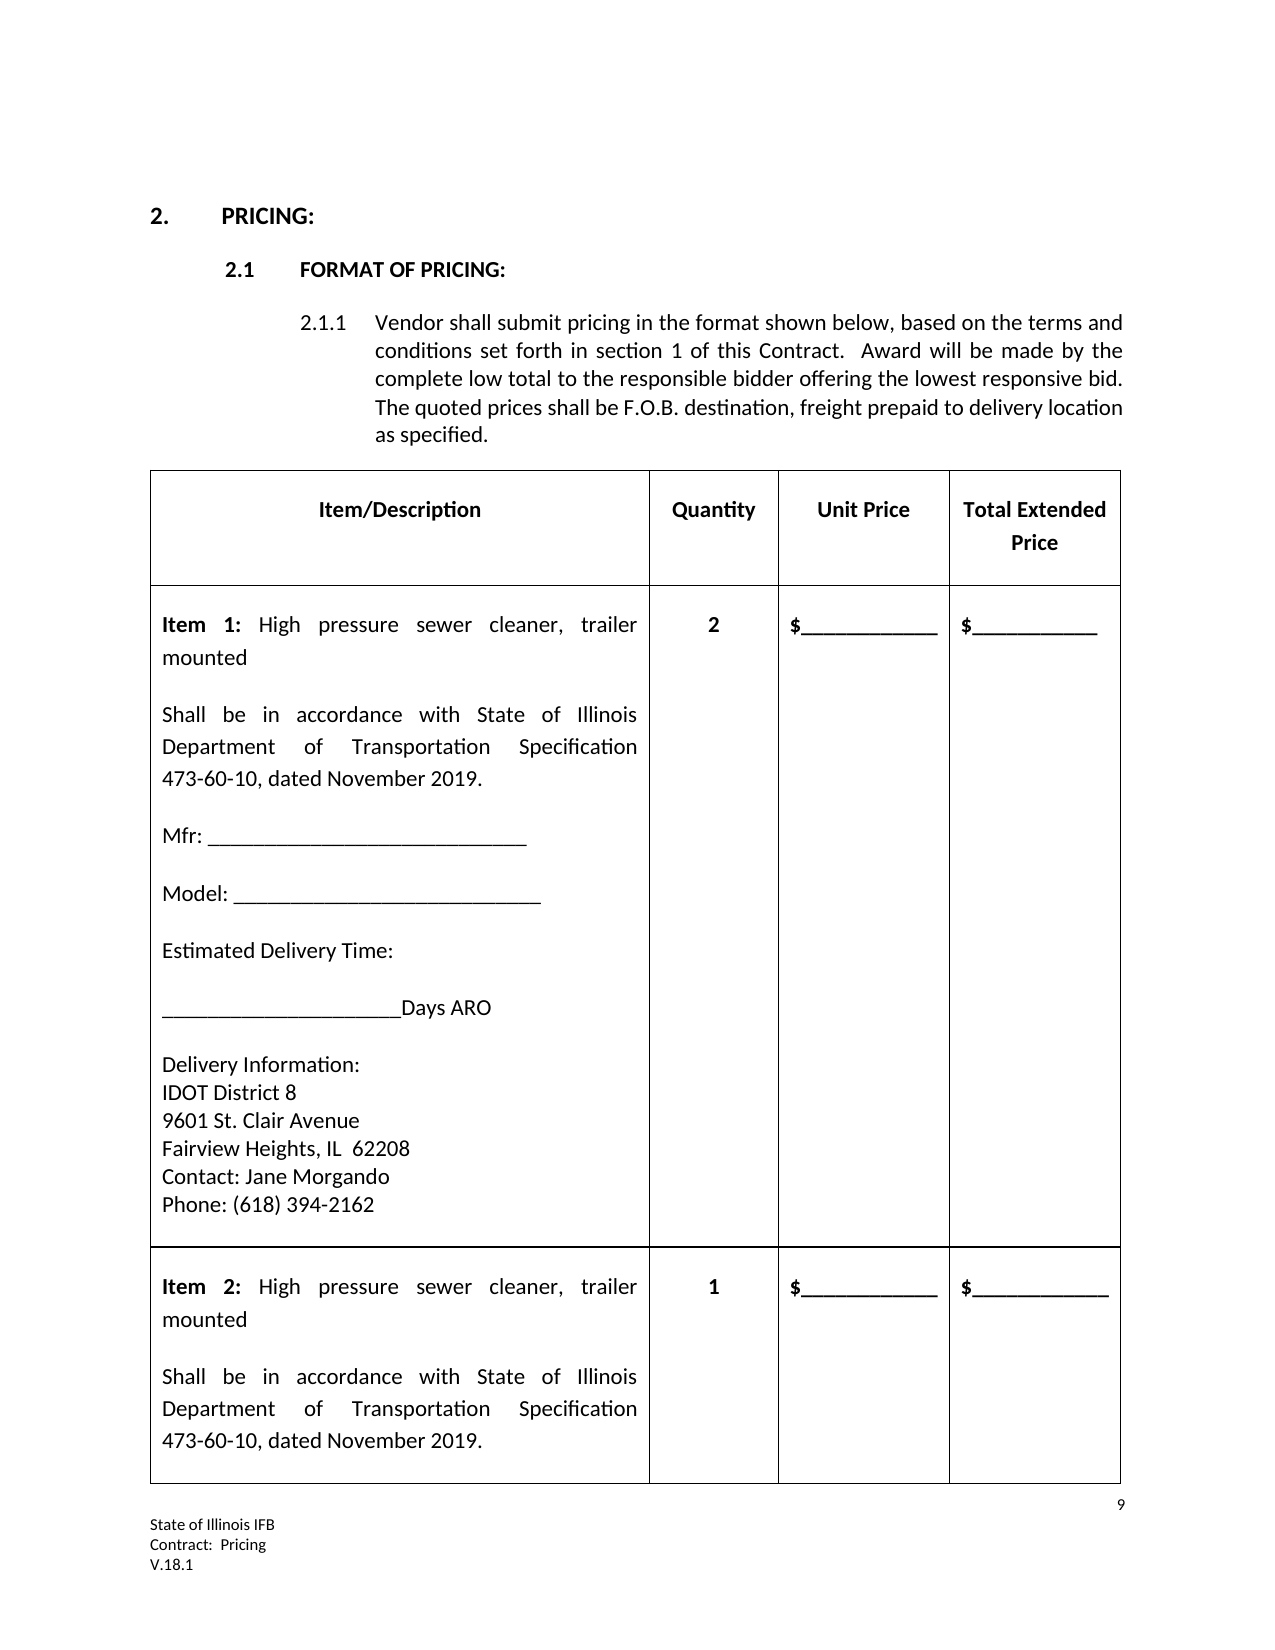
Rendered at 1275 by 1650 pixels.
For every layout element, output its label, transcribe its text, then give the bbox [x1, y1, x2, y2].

table_header Unit Price [779, 471, 949, 584]
table_cell 1 [650, 1248, 778, 1483]
list FORMAT OF PRICING: [225, 256, 1125, 283]
table_cell $____________ [779, 1248, 949, 1483]
table_header Quantity [650, 471, 778, 584]
table_cell 2 [650, 586, 778, 1246]
list PRICING: [150, 200, 1125, 231]
table_cell $___________ [950, 586, 1120, 1246]
table_cell $____________ [779, 586, 949, 1246]
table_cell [151, 1248, 649, 1483]
table_cell Item 1: High pressure sewer cleaner, trailer mounted Shall be in accordance with State of Illinois Department of Transportation Specification 473-60-10, dated November 2019. Mfr: ____________________________ Model: ___________________________ Estimated Delivery Time: _____________________Days ARO Delivery Information: IDOT District 8 9601 St. Clair Avenue Fairview Heights, IL 62208 Contact: Jane Morgando Phone: (618) 394-2162 [151, 586, 649, 1246]
list Vendor shall submit pricing in the format shown below, based on the terms and conditions set forth in section 1 of this Contract. Award will be made by the complete low total to the responsible bidder offering the lowest responsive bid. The quoted prices shall be F.O.B. destination, freight prepaid to delivery location as specified. [300, 308, 1125, 449]
table_header Item/Description [151, 471, 649, 584]
table_cell $____________ [950, 1248, 1120, 1483]
table_header Total Extended Price [950, 471, 1120, 584]
